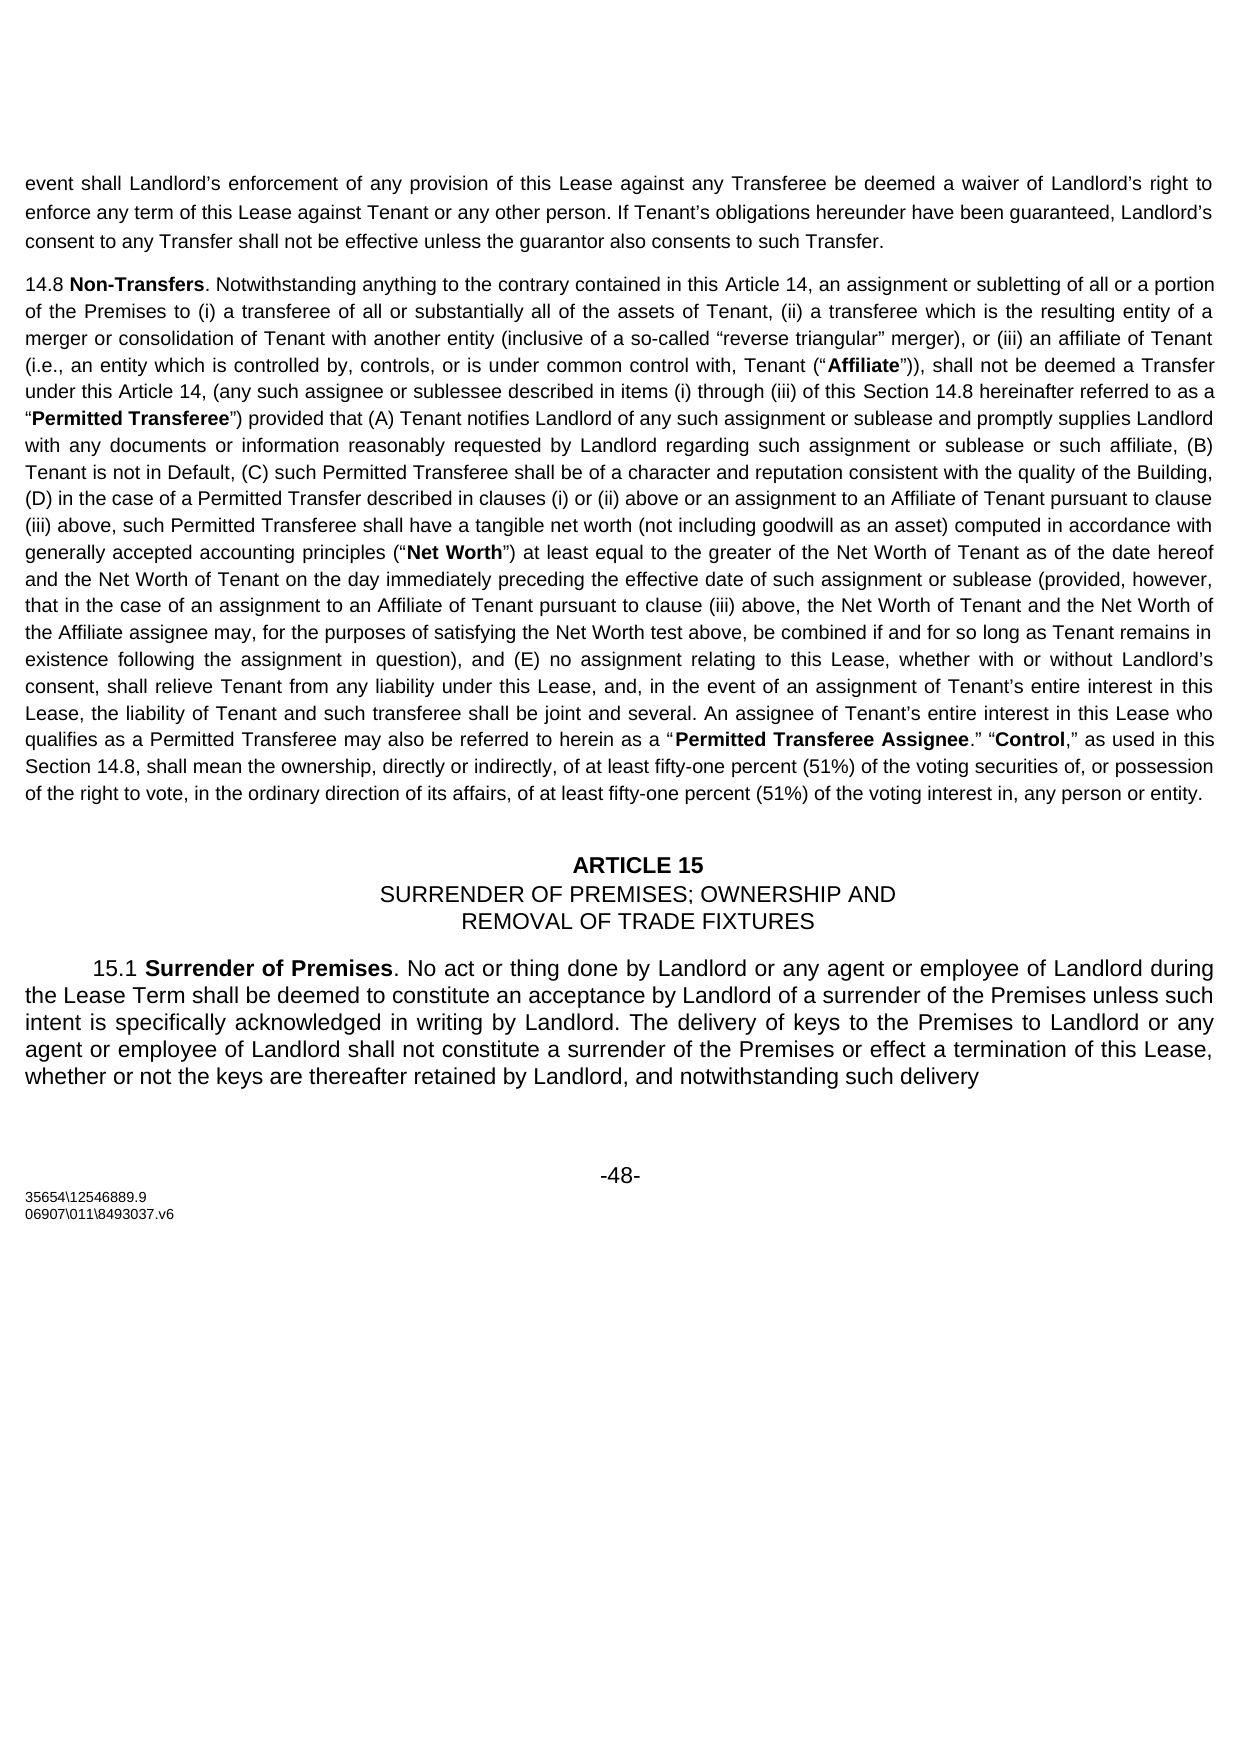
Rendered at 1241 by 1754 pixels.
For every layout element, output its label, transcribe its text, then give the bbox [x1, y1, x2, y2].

text REMOVAL OF TRADE FIXTURES [60, 908, 1215, 934]
text 35654\12546889.9 [25, 1189, 1215, 1206]
text event shall Landlord’s enforcement of any provision of this Lease against any Transferee be deemed a waiver of Landlord’s right to enforce any term of this Lease against Tenant or any other person. If Tenant’s obligations hereunder have been guaranteed, Landlord’s consent to any Transfer shall not be effective unless the guarantor also consents to such Transfer. [25, 171, 1215, 253]
text -48- [25, 1162, 1215, 1189]
text SURRENDER OF PREMISES; OWNERSHIP AND [60, 881, 1215, 907]
text 06907\011\8493037.v6 [25, 1206, 1215, 1223]
text 14.8 Non-Transfers. Notwithstanding anything to the contrary contained in this Article 14, an assignment or subletting of all or a portion of the Premises to (i) a transferee of all or substantially all of the assets of Tenant, (ii) a transferee which is the resulting entity of a merger or consolidation of Tenant with another entity (inclusive of a so-called “reverse triangular” merger), or (iii) an affiliate of Tenant (i.e., an entity which is controlled by, controls, or is under common control with, Tenant (“Affiliate”)), shall not be deemed a Transfer under this Article 14, (any such assignee or sublessee described in items (i) through (iii) of this Section 14.8 hereinafter referred to as a “Permitted Transferee”) provided that (A) Tenant notifies Landlord of any such assignment or sublease and promptly supplies Landlord with any documents or information reasonably requested by Landlord regarding such assignment or sublease or such affiliate, (B) Tenant is not in Default, (C) such Permitted Transferee shall be of a character and reputation consistent with the quality of the Building, (D) in the case of a Permitted Transfer described in clauses (i) or (ii) above or an assignment to an Affiliate of Tenant pursuant to clause (iii) above, such Permitted Transferee shall have a tangible net worth (not including goodwill as an asset) computed in accordance with generally accepted accounting principles (“Net Worth”) at least equal to the greater of the Net Worth of Tenant as of the date hereof and the Net Worth of Tenant on the day immediately preceding the effective date of such assignment or sublease (provided, however, that in the case of an assignment to an Affiliate of Tenant pursuant to clause (iii) above, the Net Worth of Tenant and the Net Worth of the Affiliate assignee may, for the purposes of satisfying the Net Worth test above, be combined if and for so long as Tenant remains in existence following the assignment in question), and (E) no assignment relating to this Lease, whether with or without Landlord’s consent, shall relieve Tenant from any liability under this Lease, and, in the event of an assignment of Tenant’s entire interest in this Lease, the liability of Tenant and such transferee shall be joint and several. An assignee of Tenant’s entire interest in this Lease who qualifies as a Permitted Transferee may also be referred to herein as a “Permitted Transferee Assignee.” “Control,” as used in this Section 14.8, shall mean the ownership, directly or indirectly, of at least fifty-one percent (51%) of the voting securities of, or possession of the right to vote, in the ordinary direction of its affairs, of at least fifty-one percent (51%) of the voting interest in, any person or entity. [25, 273, 1215, 804]
text 15.1 Surrender of Premises. No act or thing done by Landlord or any agent or employee of Landlord during the Lease Term shall be deemed to constitute an acceptance by Landlord of a surrender of the Premises unless such intent is specifically acknowledged in writing by Landlord. The delivery of keys to the Premises to Landlord or any agent or employee of Landlord shall not constitute a surrender of the Premises or effect a termination of this Lease, whether or not the keys are thereafter retained by Landlord, and notwithstanding such delivery [25, 955, 1215, 1089]
text ARTICLE 15 [60, 852, 1215, 878]
